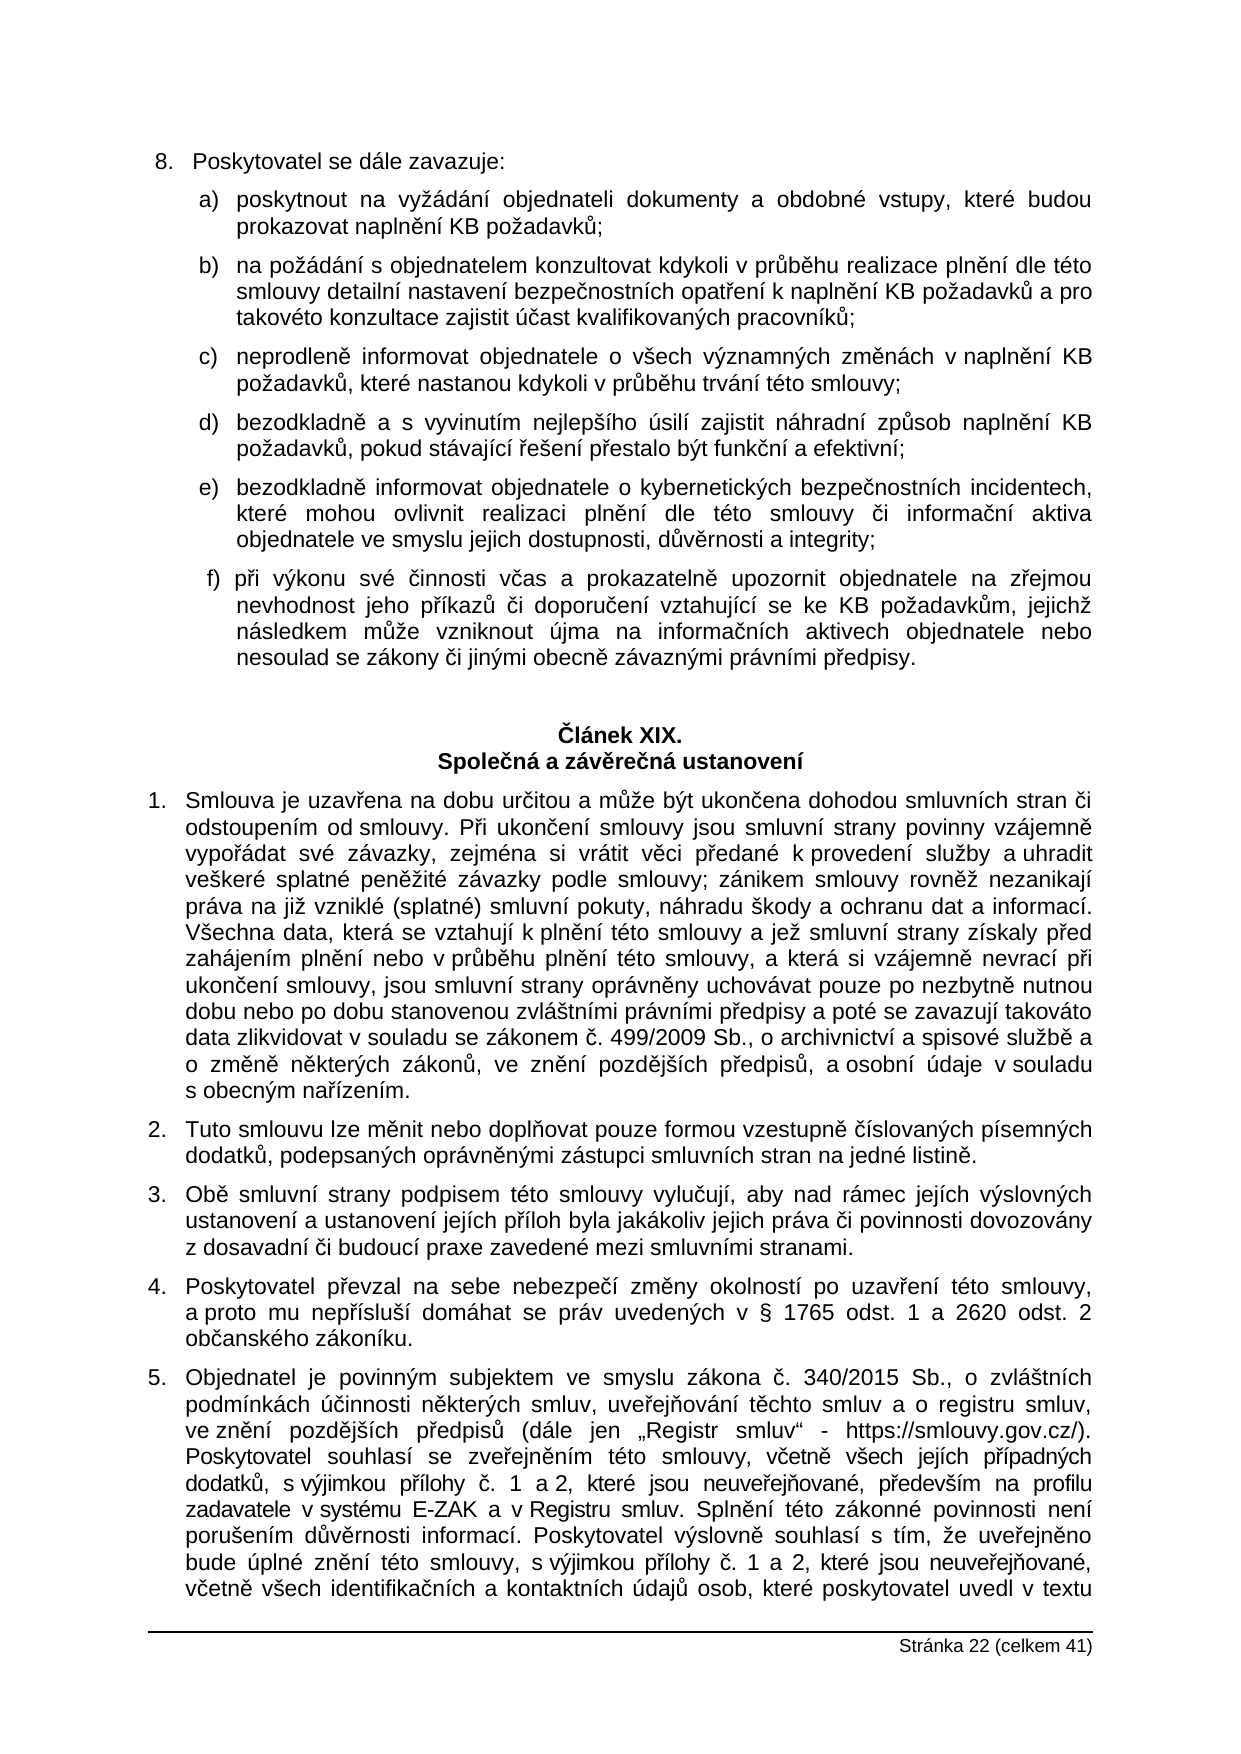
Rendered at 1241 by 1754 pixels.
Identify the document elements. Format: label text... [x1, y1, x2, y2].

list na požádání s objednatelem konzultovat kdykoli v průběhu realizace plnění dle této smlouvy detailní nastavení bezpečnostních opatření k naplnění KB požadavků a pro takovéto konzultace zajistit účast kvalifikovaných pracovníků; [199, 252, 1093, 331]
list Smlouva je uzavřena na dobu určitou a může být ukončena dohodou smluvních stran či odstoupením od smlouvy. Při ukončení smlouvy jsou smluvní strany povinny vzájemně vypořádat své závazky, zejména si vrátit věci předané k provedení služby a uhradit veškeré splatné peněžité závazky podle smlouvy; zánikem smlouvy rovněž nezanikají práva na již vzniklé (splatné) smluvní pokuty, náhradu škody a ochranu dat a informací. Všechna data, která se vztahují k plnění této smlouvy a jež smluvní strany získaly před zahájením plnění nebo v průběhu plnění této smlouvy, a která si vzájemně nevrací při ukončení smlouvy, jsou smluvní strany oprávněny uchovávat pouze po nezbytně nutnou dobu nebo po dobu stanovenou zvláštními právními předpisy a poté se zavazují takováto data zlikvidovat v souladu se zákonem č. 499/2009 Sb., o archivnictví a spisové službě a o změně některých zákonů, ve znění pozdějších předpisů, a osobní údaje v souladu s obecným nařízením. [148, 787, 1093, 1103]
text Společná a závěrečná ustanovení [148, 748, 1093, 775]
text f) při výkonu své činnosti včas a prokazatelně upozornit objednatele na zřejmou nevhodnost jeho příkazů či doporučení vztahující se ke KB požadavkům, jejichž následkem může vzniknout újma na informačních aktivech objednatele nebo nesoulad se zákony či jinými obecně závaznými právními předpisy. [207, 565, 1093, 671]
list Poskytovatel převzal na sebe nebezpečí změny okolností po uzavření této smlouvy, a proto mu nepřísluší domáhat se práv uvedených v § 1765 odst. 1 a 2620 odst. 2 občanského zákoníku. [148, 1273, 1093, 1352]
list poskytnout na vyžádání objednateli dokumenty a obdobné vstupy, které budou prokazovat naplnění KB požadavků; [199, 186, 1093, 239]
list bezodkladně a s vyvinutím nejlepšího úsilí zajistit náhradní způsob naplnění KB požadavků, pokud stávající řešení přestalo být funkční a efektivní; [199, 408, 1093, 461]
list Tuto smlouvu lze měnit nebo doplňovat pouze formou vzestupně číslovaných písemných dodatků, podepsaných oprávněnými zástupci smluvních stran na jedné listině. [148, 1116, 1093, 1169]
list Poskytovatel se dále zavazuje: [154, 148, 1093, 174]
list bezodkladně informovat objednatele o kybernetických bezpečnostních incidentech, které mohou ovlivnit realizaci plnění dle této smlouvy či informační aktiva objednatele ve smyslu jejich dostupnosti, důvěrnosti a integrity; [199, 474, 1093, 553]
text Článek XIX. [148, 722, 1093, 748]
list Obě smluvní strany podpisem této smlouvy vylučují, aby nad rámec jejích výslovných ustanovení a ustanovení jejích příloh byla jakákoliv jejich práva či povinnosti dovozovány z dosavadní či budoucí praxe zavedené mezi smluvními stranami. [148, 1181, 1093, 1260]
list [148, 1364, 1093, 1601]
list neprodleně informovat objednatele o všech významných změnách v naplnění KB požadavků, které nastanou kdykoli v průběhu trvání této smlouvy; [199, 343, 1093, 396]
